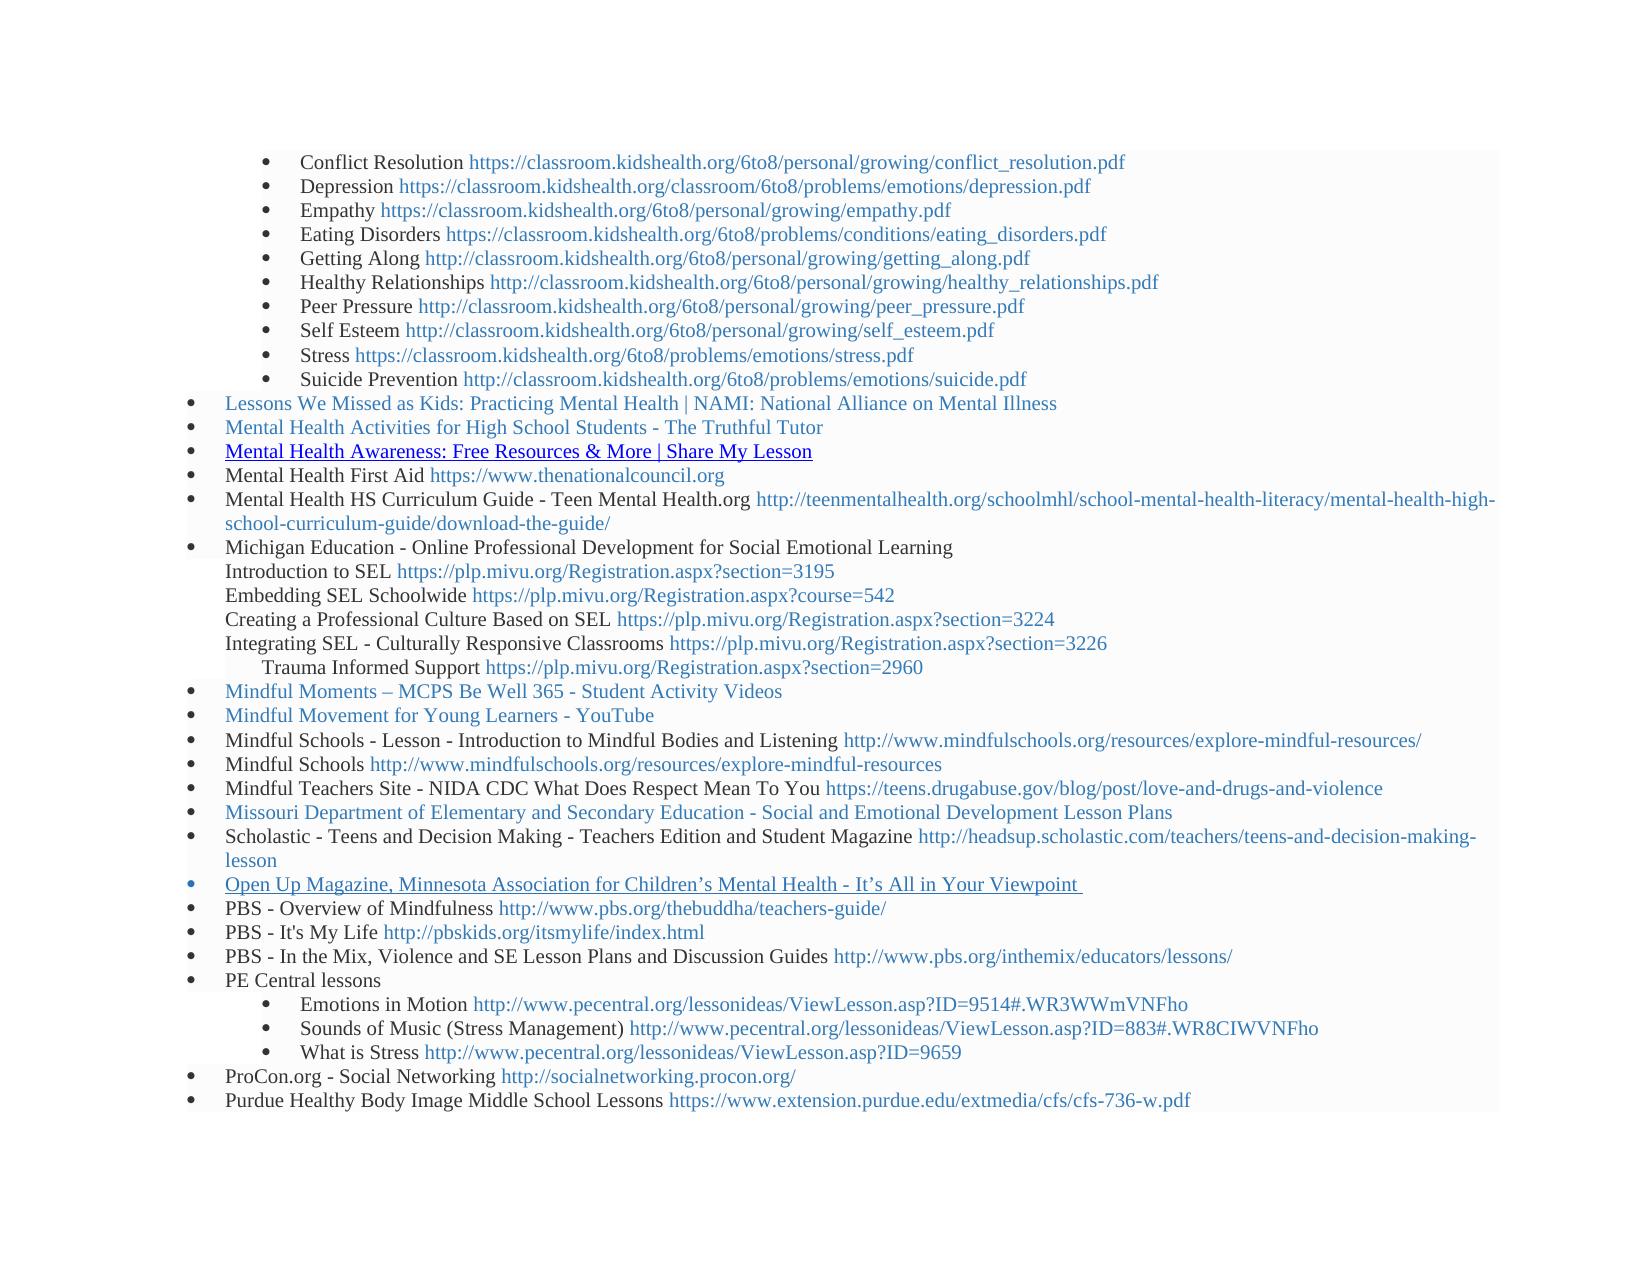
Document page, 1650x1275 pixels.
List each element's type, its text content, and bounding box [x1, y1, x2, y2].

list Emotions in Motion http://www.pecentral.org/lessonideas/ViewLesson.asp?ID=9514#.WR3WWmVNFho [262, 992, 1500, 1016]
list Scholastic - Teens and Decision Making - Teachers Edition and Student Magazine http://headsup.scholastic.com/teachers/teens-and-decision-making-lesson [187, 824, 1500, 872]
list Eating Disorders https://classroom.kidshealth.org/6to8/problems/conditions/eating_disorders.pdf [262, 222, 1500, 246]
list PE Central lessons [187, 968, 1500, 992]
list Empathy https://classroom.kidshealth.org/6to8/personal/growing/empathy.pdf [262, 198, 1500, 222]
list Self Esteem http://classroom.kidshealth.org/6to8/personal/growing/self_esteem.pdf [262, 318, 1500, 342]
list Mindful Schools - Lesson - Introduction to Mindful Bodies and Listening http://www.mindfulschools.org/resources/explore-mindful-resources/ [187, 727, 1500, 752]
list Mindful Teachers Site - NIDA CDC What Does Respect Mean To You https://teens.drugabuse.gov/blog/post/love-and-drugs-and-violence [187, 776, 1500, 800]
list PBS - In the Mix, Violence and SE Lesson Plans and Discussion Guides http://www.pbs.org/inthemix/educators/lessons/ [187, 944, 1500, 968]
list Stress https://classroom.kidshealth.org/6to8/problems/emotions/stress.pdf [262, 342, 1500, 367]
list What is Stress http://www.pecentral.org/lessonideas/ViewLesson.asp?ID=9659 [262, 1040, 1500, 1064]
list Mental Health First Aid https://www.thenationalcouncil.org [187, 463, 1500, 487]
text Introduction to SEL https://plp.mivu.org/Registration.aspx?section=3195 [225, 559, 1500, 583]
list Missouri Department of Elementary and Secondary Education - Social and Emotional Development Lesson Plans [187, 800, 1500, 824]
list Getting Along http://classroom.kidshealth.org/6to8/personal/growing/getting_along.pdf [262, 246, 1500, 270]
list Mental Health Activities for High School Students - The Truthful Tutor [187, 415, 1500, 439]
list Lessons We Missed as Kids: Practicing Mental Health | NAMI: National Alliance on Mental Illness [187, 391, 1500, 415]
list Suicide Prevention http://classroom.kidshealth.org/6to8/problems/emotions/suicide.pdf [262, 367, 1500, 391]
list PBS - It's My Life http://pbskids.org/itsmylife/index.html [187, 920, 1500, 944]
list Depression https://classroom.kidshealth.org/classroom/6to8/problems/emotions/depression.pdf [262, 174, 1500, 198]
list ProCon.org - Social Networking http://socialnetworking.procon.org/ [187, 1064, 1500, 1088]
list Open Up Magazine, Minnesota Association for Children’s Mental Health - It’s All in Your Viewpoint [187, 872, 1500, 896]
text Trauma Informed Support https://plp.mivu.org/Registration.aspx?section=2960 [225, 655, 1500, 679]
list Conflict Resolution https://classroom.kidshealth.org/6to8/personal/growing/conflict_resolution.pdf [262, 150, 1500, 174]
list Michigan Education - Online Professional Development for Social Emotional Learning [187, 535, 1500, 559]
text Embedding SEL Schoolwide https://plp.mivu.org/Registration.aspx?course=542 [225, 583, 1500, 607]
list ‎Mental Health Awareness: Free Resources & More | Share My Lesson [187, 439, 1500, 463]
text Integrating SEL - Culturally Responsive Classrooms https://plp.mivu.org/Registration.aspx?section=3226 [225, 631, 1500, 655]
list Healthy Relationships http://classroom.kidshealth.org/6to8/personal/growing/healthy_relationships.pdf [262, 270, 1500, 294]
list Purdue Healthy Body Image Middle School Lessons https://www.extension.purdue.edu/extmedia/cfs/cfs-736-w.pdf [187, 1088, 1500, 1112]
list PBS - Overview of Mindfulness http://www.pbs.org/thebuddha/teachers-guide/ [187, 896, 1500, 920]
list Sounds of Music (Stress Management) http://www.pecentral.org/lessonideas/ViewLesson.asp?ID=883#.WR8CIWVNFho [262, 1016, 1500, 1040]
list Mindful Movement for Young Learners - YouTube [187, 703, 1500, 727]
list Mental Health HS Curriculum Guide - Teen Mental Health.org http://teenmentalhealth.org/schoolmhl/school-mental-health-literacy/mental-health-high-school-curriculum-guide/download-the-guide/ [187, 487, 1500, 535]
list Peer Pressure http://classroom.kidshealth.org/6to8/personal/growing/peer_pressure.pdf [262, 294, 1500, 318]
text Creating a Professional Culture Based on SEL https://plp.mivu.org/Registration.aspx?section=3224 [225, 607, 1500, 631]
list Mindful Schools http://www.mindfulschools.org/resources/explore-mindful-resources [187, 752, 1500, 776]
list Mindful Moments – MCPS Be Well 365 - Student Activity Videos [187, 679, 1500, 703]
